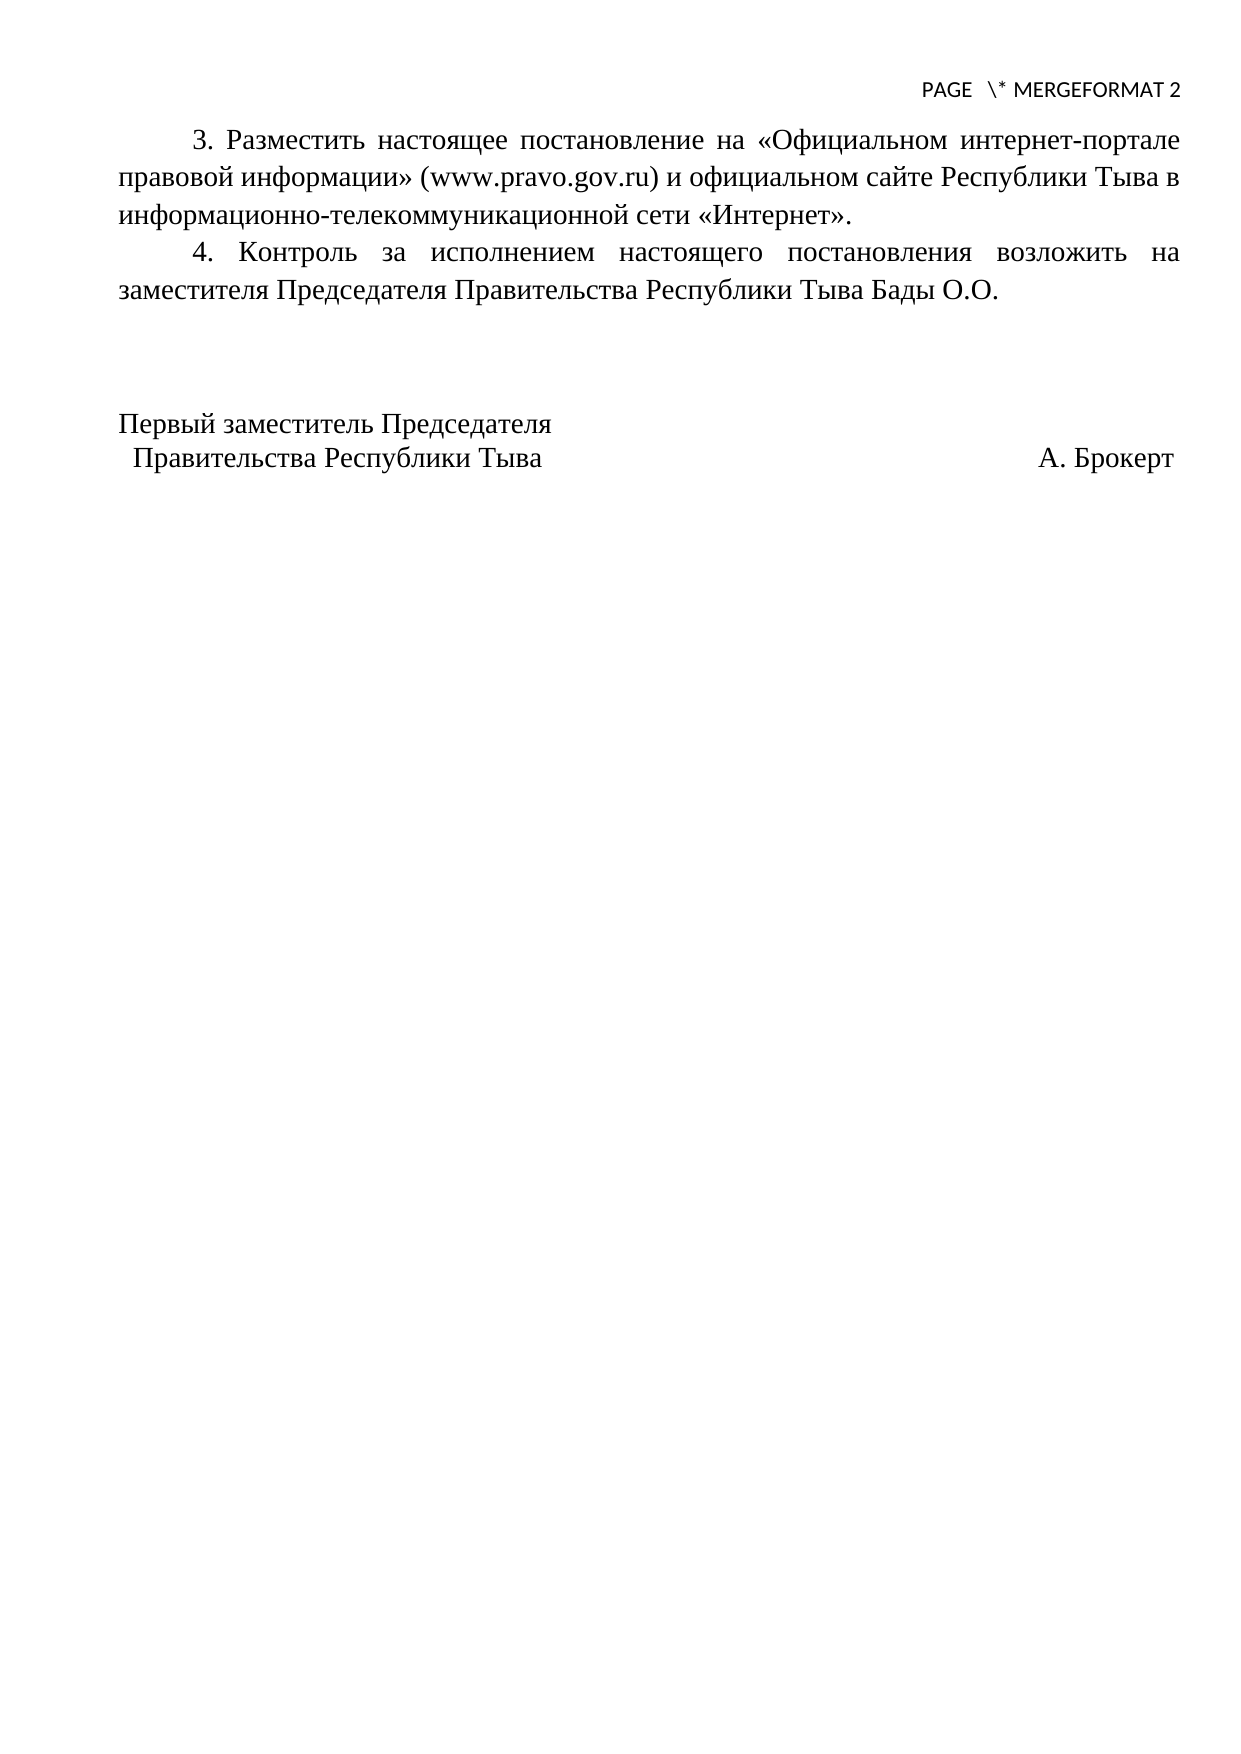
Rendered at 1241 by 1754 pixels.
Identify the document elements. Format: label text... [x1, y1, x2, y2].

text Правительства Республики Тыва А. Брокерт [118, 440, 1181, 473]
text Первый заместитель Председателя [118, 406, 1181, 440]
text 4. Контроль за исполнением настоящего постановления возложить на заместителя Председателя Правительства Республики Тыва Бады О.О. [118, 231, 1181, 306]
text 3. Разместить настоящее постановление на «Официальном интернет-портале правовой информации» (www.pravo.gov.ru) и официальном сайте Республики Тыва в информационно-телекоммуникационной сети «Интернет». [118, 118, 1181, 231]
